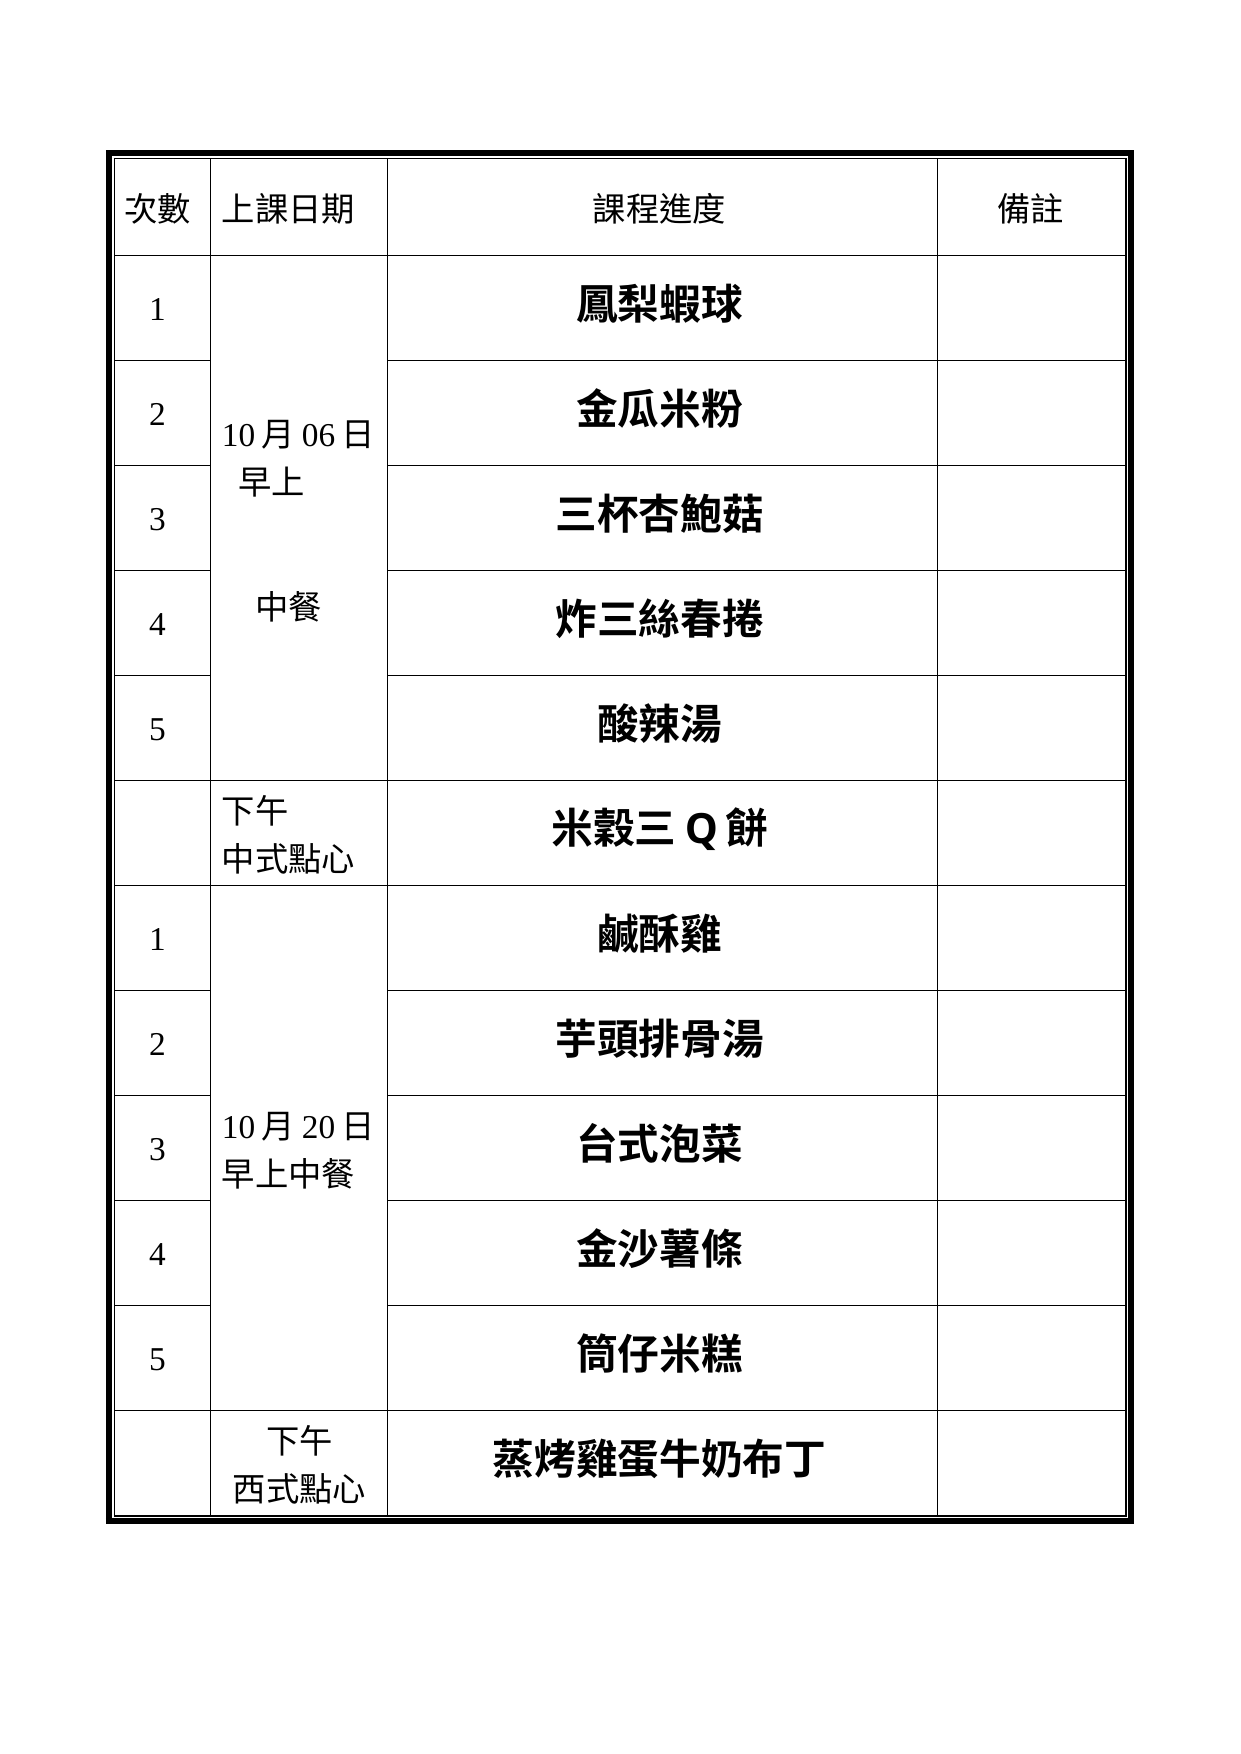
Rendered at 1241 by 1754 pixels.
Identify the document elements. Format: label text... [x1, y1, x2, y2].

table_cell 1 [115, 256, 210, 360]
table_cell 鳳梨蝦球 [388, 256, 937, 360]
table_cell [938, 1096, 1125, 1200]
table_cell 筒仔米糕 [388, 1306, 937, 1410]
table_cell 炸三絲春捲 [388, 571, 937, 675]
table_cell 金沙薯條 [388, 1201, 937, 1305]
table_cell [938, 466, 1125, 570]
table_cell [938, 991, 1125, 1095]
table_cell 酸辣湯 [388, 676, 937, 780]
table_cell 蒸烤雞蛋牛奶布丁 [388, 1411, 937, 1515]
table_cell 鹹酥雞 [388, 886, 937, 990]
table_cell 5 [115, 676, 210, 780]
table_cell 3 [115, 466, 210, 570]
table_cell [938, 781, 1125, 885]
table_header 次數 [115, 159, 210, 255]
table_cell [938, 1201, 1125, 1305]
table_header 課程進度 [388, 159, 937, 255]
table_cell [938, 676, 1125, 780]
table_cell [938, 1306, 1125, 1410]
table_cell [938, 571, 1125, 675]
table_cell 米穀三Q餅 [388, 781, 937, 885]
table_cell [938, 361, 1125, 465]
table_cell 下午 西式點心 [211, 1411, 387, 1515]
table_cell 10月06日 早上 中餐 [211, 256, 387, 780]
table_cell [115, 781, 210, 885]
table_header 備註 [938, 159, 1125, 255]
table_cell 下午 中式點心 [211, 781, 387, 885]
table_cell [115, 1411, 210, 1515]
table_cell 4 [115, 1201, 210, 1305]
table_cell 5 [115, 1306, 210, 1410]
table_cell [938, 1411, 1125, 1515]
table_cell [938, 886, 1125, 990]
table_cell [938, 256, 1125, 360]
table_cell 10月20日 早上中餐 [211, 886, 387, 1410]
table_cell 台式泡菜 [388, 1096, 937, 1200]
table_cell 2 [115, 361, 210, 465]
table_cell 1 [115, 886, 210, 990]
table_cell 金瓜米粉 [388, 361, 937, 465]
table_header 上課日期 [211, 159, 387, 255]
table_cell 三杯杏鮑菇 [388, 466, 937, 570]
table_cell 芋頭排骨湯 [388, 991, 937, 1095]
table_cell 2 [115, 991, 210, 1095]
table_cell 4 [115, 571, 210, 675]
table_cell 3 [115, 1096, 210, 1200]
